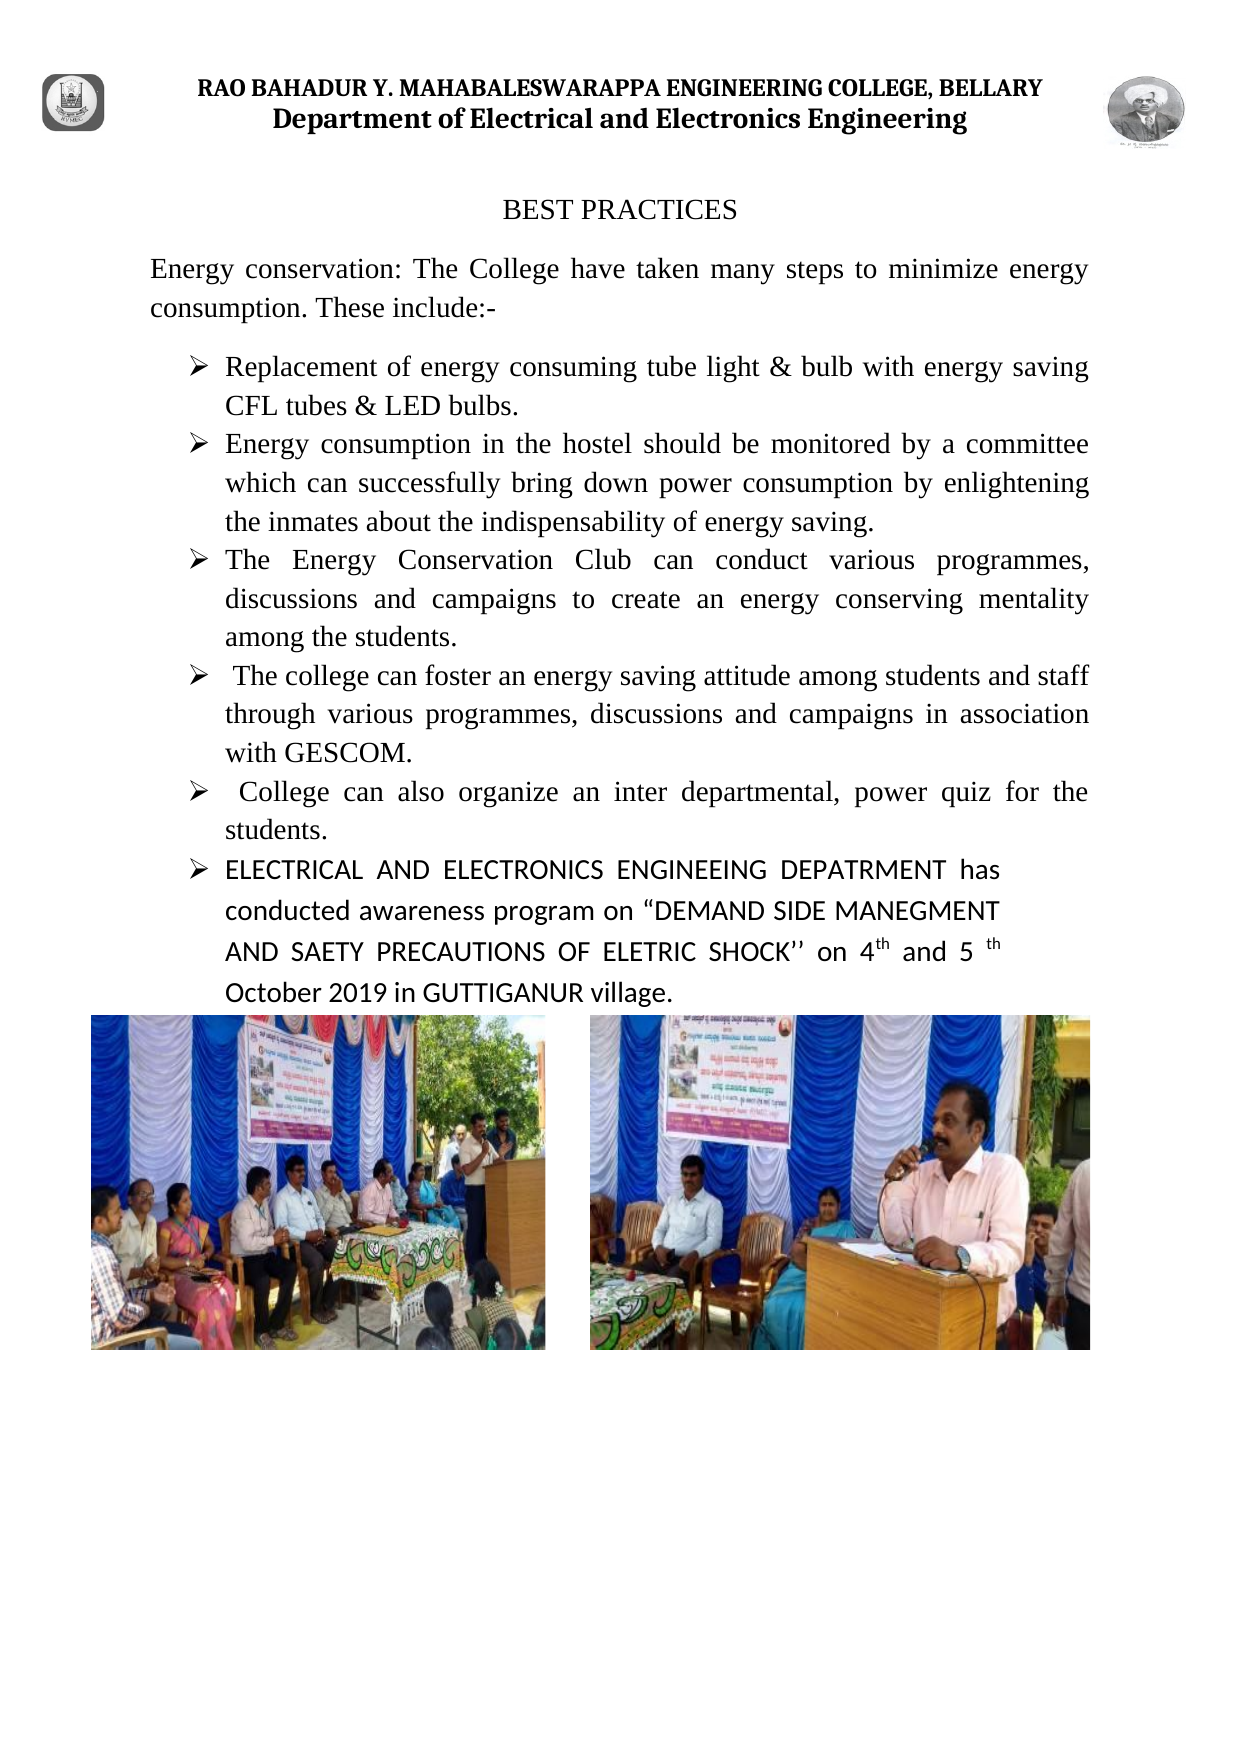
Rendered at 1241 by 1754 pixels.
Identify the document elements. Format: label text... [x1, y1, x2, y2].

list The Energy Conservation Club can conduct various programmes, discussions and campaigns to create an energy conserving mentality among the students. [187, 542, 1090, 653]
text BEST PRACTICES [150, 192, 1090, 226]
text Energy conservation: The College have taken many steps to minimize energy consumption. These include:- [150, 251, 1090, 323]
list ELECTRICAL AND ELECTRONICS ENGINEEING DEPATRMENT has conducted awareness program on “DEMAND SIDE MANEGMENT AND SAETY PRECAUTIONS OF ELETRIC SHOCK’’ on 4th and 5 th October 2019 in GUTTIGANUR village. [187, 851, 1001, 1010]
list Replacement of energy consuming tube light & bulb with energy saving CFL tubes & LED bulbs. [187, 349, 1090, 422]
list Energy consumption in the hostel should be monitored by a committee which can successfully bring down power consumption by enlightening the inmates about the indispensability of energy saving. [187, 427, 1090, 537]
list College can also organize an inter departmental, power quiz for the students. [187, 774, 1090, 846]
picture [1103, 71, 1187, 147]
picture [590, 1015, 1091, 1350]
picture [91, 1015, 546, 1350]
list The college can foster an energy saving attitude among students and staff through various programmes, discussions and campaigns in association with GESCOM. [187, 658, 1090, 769]
